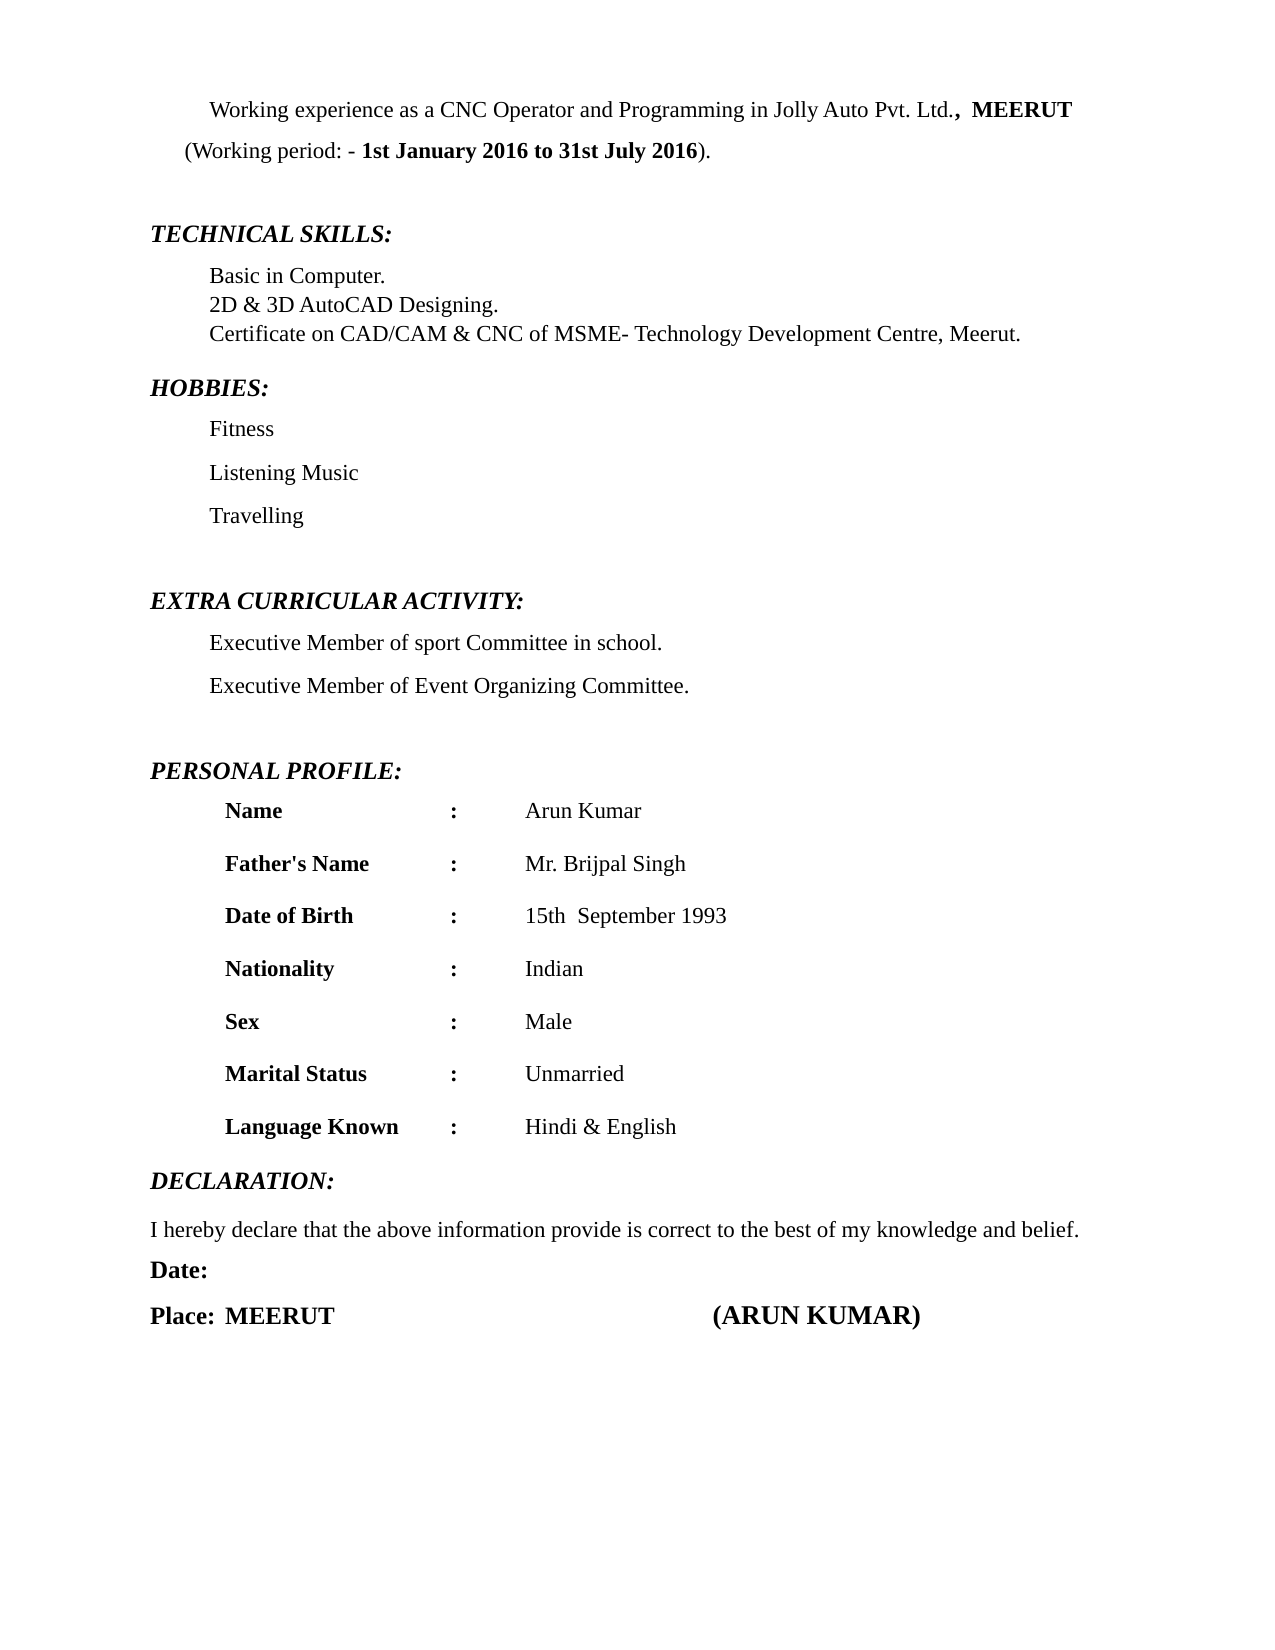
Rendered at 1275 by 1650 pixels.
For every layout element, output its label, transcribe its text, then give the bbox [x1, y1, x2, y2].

list Listening Music [187, 457, 1125, 485]
text Language Known : Hindi & English [225, 1113, 1125, 1139]
text Name : Arun Kumar [150, 797, 1125, 823]
text DECLARATION: [150, 1166, 1125, 1194]
text Marital Status : Unmarried [225, 1060, 1125, 1087]
text TECHNICAL SKILLS: [150, 219, 1125, 248]
text Date of Birth : 15th September 1993 [225, 902, 1125, 929]
text Sex : Male [225, 1008, 1125, 1034]
text Place: MEERUT (ARUN KUMAR) [150, 1299, 1125, 1330]
list Executive Member of sport Committee in school. [187, 627, 1125, 656]
list Travelling [187, 500, 1125, 528]
list 2D & 3D AutoCAD Designing. [187, 289, 1125, 318]
list Certificate on CAD/CAM & CNC of MSME- Technology Development Centre, Meerut. [187, 318, 1125, 346]
text Nationality : Indian [225, 955, 1125, 981]
text Father's Name : Mr. Brijpal Singh [150, 849, 1125, 876]
text I hereby declare that the above information provide is correct to the best of my knowledge and belief. [150, 1216, 1125, 1242]
list Working experience as a CNC Operator and Programming in Jolly Auto Pvt. Ltd., MEERUT [187, 94, 1125, 122]
text (Working period: - 1st January 2016 to 31st July 2016). [150, 137, 1125, 163]
text Date: [150, 1256, 1125, 1284]
list Basic in Computer. [187, 260, 1125, 289]
list Fitness [187, 413, 1125, 442]
list Executive Member of Event Organizing Committee. [187, 670, 1125, 699]
text HOBBIES: [150, 373, 1125, 402]
text PERSONAL PROFILE: [150, 756, 1125, 785]
text EXTRA CURRICULAR ACTIVITY: [150, 586, 1125, 615]
